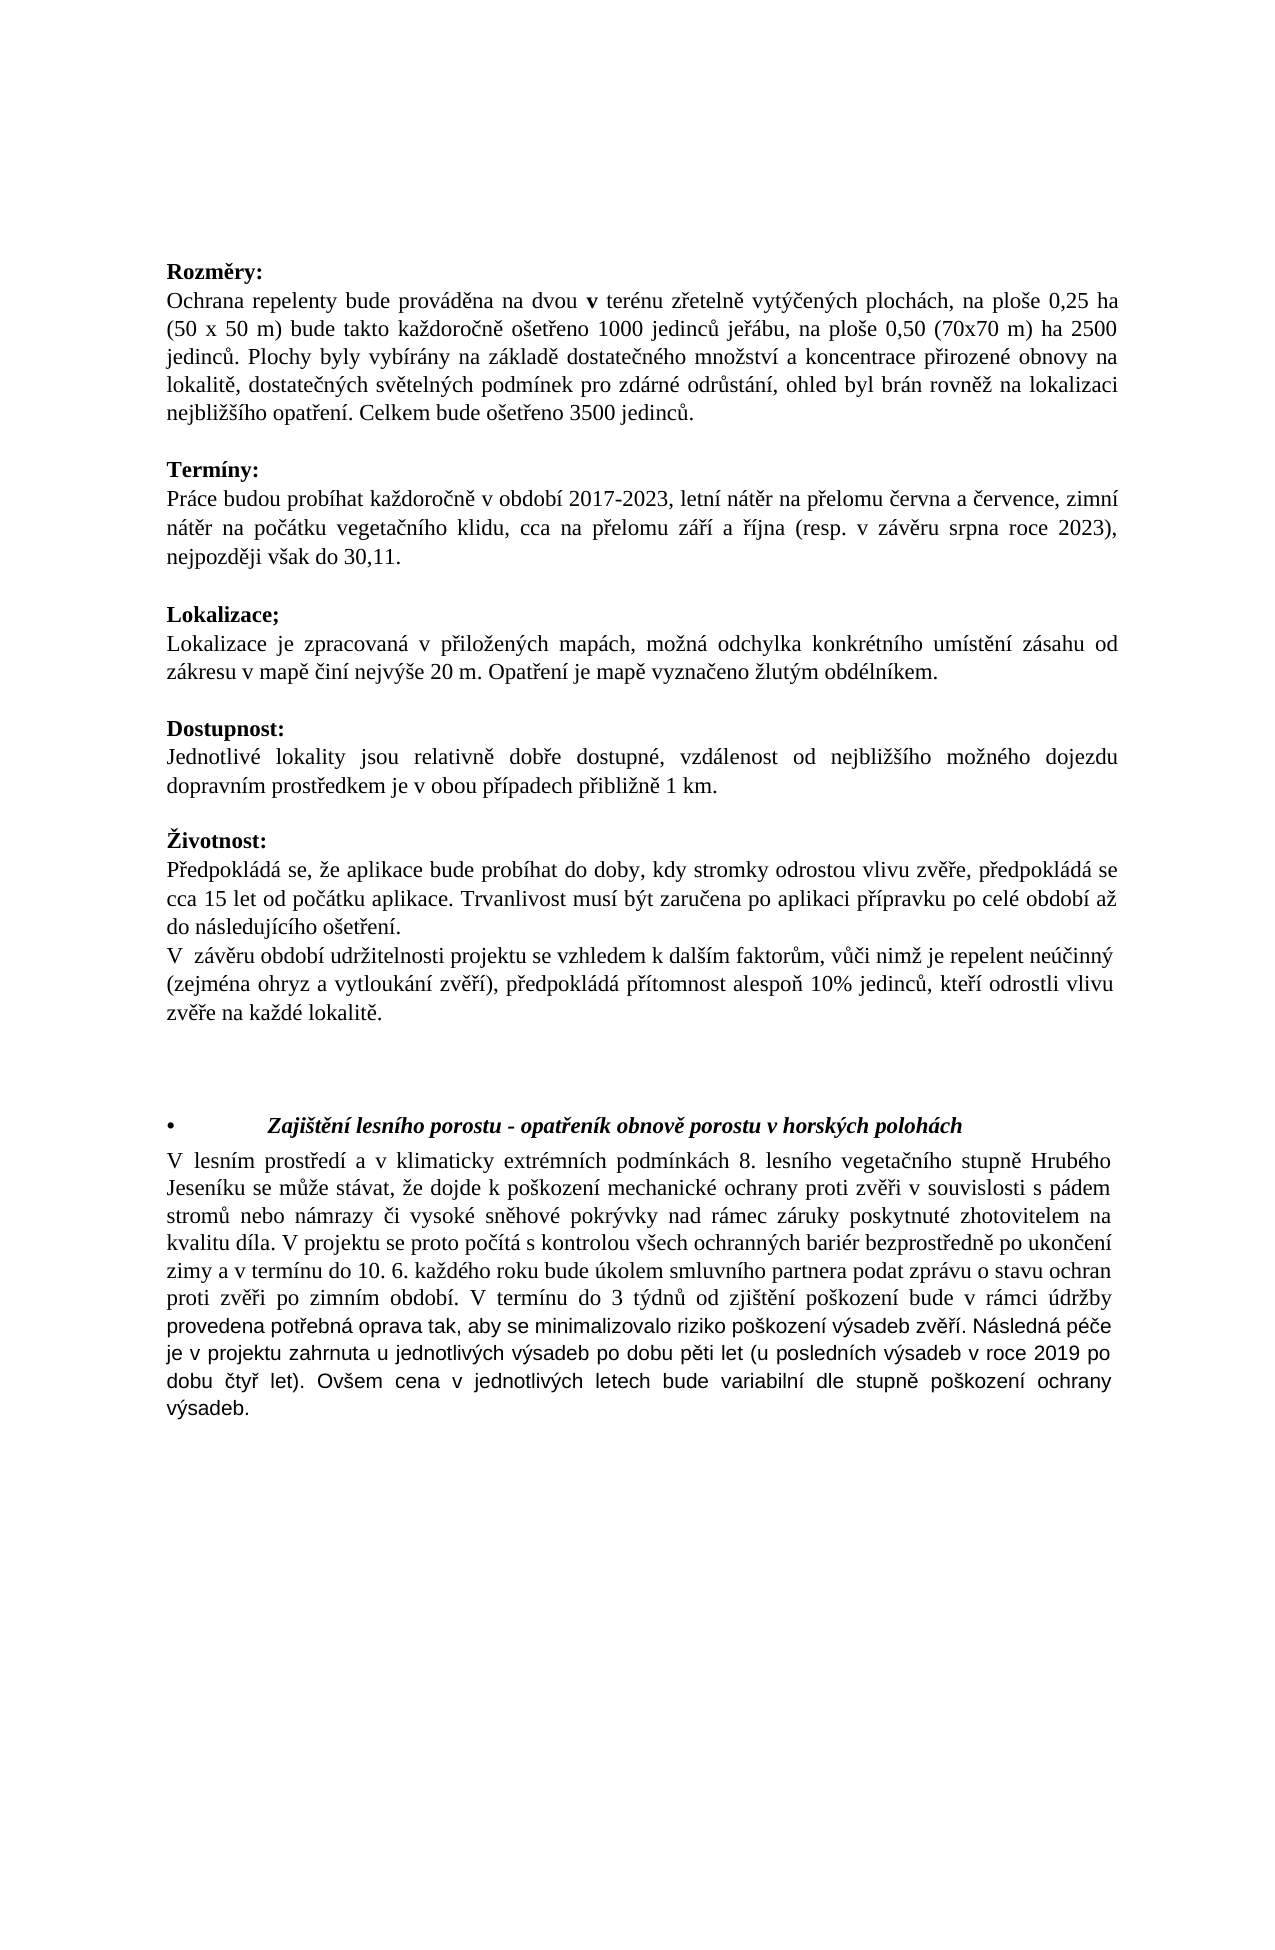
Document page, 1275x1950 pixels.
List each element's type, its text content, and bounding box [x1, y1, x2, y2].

text V lesním prostředí a v klimaticky extrémních podmínkách 8. lesního vegetačního stupně Hrubého Jeseníku se může stávat, že dojde k poškození mechanické ochrany proti zvěři v souvislosti s pádem stromů nebo námrazy či vysoké sněhové pokrývky nad rámec záruky poskytnuté zhotovitelem na kvalitu díla. V projektu se proto počítá s kontrolou všech ochranných bariér bezprostředně po ukončení zimy a v termínu do 10. 6. každého roku bude úkolem smluvního partnera podat zprávu o stavu ochran proti zvěři po zimním období. V termínu do 3 týdnů od zjištění poškození bude v rámci údržby provedena potřebná oprava tak, aby se minimalizovalo riziko poškození výsadeb zvěří. Následná péče je v projektu zahrnuta u jednotlivých výsadeb po dobu pěti let (u posledních výsadeb v roce 2019 po dobu čtyř let). Ovšem cena v jednotlivých letech bude variabilní dle stupně poškození ochrany výsadeb. [166, 1146, 1113, 1421]
text Předpokládá se, že aplikace bude probíhat do doby, kdy stromky odrostou vlivu zvěře, předpokládá se cca 15 let od počátku aplikace. Trvanlivost musí být zaručena po aplikaci přípravku po celé období až do následujícího ošetření. [166, 855, 1119, 941]
text Jednotlivé lokality jsou relativně dobře dostupné, vzdálenost od nejbližšího možného dojezdu dopravním prostředkem je v obou případech přibližně 1 km. [166, 742, 1119, 799]
text Ochrana repelenty bude prováděna na dvou v terénu zřetelně vytýčených plochách, na ploše 0,25 ha (50 x 50 m) bude takto každoročně ošetřeno 1000 jedinců jeřábu, na ploše 0,50 (70x70 m) ha 2500 jedinců. Plochy byly vybírány na základě dostatečného množství a koncentrace přirozené obnovy na lokalitě, dostatečných světelných podmínek pro zdárné odrůstání, ohled byl brán rovněž na lokalizaci nejbližšího opatření. Celkem bude ošetřeno 3500 jedinců. [166, 286, 1119, 426]
text Životnost: [166, 826, 1119, 854]
text Rozměry: [166, 258, 1119, 284]
text • Zajištění lesního porostu - opatřeník obnově porostu v horských polohách [166, 1112, 1119, 1138]
text Lokalizace; [166, 599, 1119, 628]
text V závěru období udržitelnosti projektu se vzhledem k dalším faktorům, vůči nimž je repelent neúčinný (zejména ohryz a vytloukání zvěří), předpokládá přítomnost alespoň 10% jedinců, kteří odrostli vlivu zvěře na každé lokalitě. [166, 941, 1116, 1026]
text Dostupnost: [166, 713, 1119, 742]
text Práce budou probíhat každoročně v období 2017-2023, letní nátěr na přelomu června a července, zimní nátěr na počátku vegetačního klidu, cca na přelomu září a října (resp. v závěru srpna roce 2023), nejpozději však do 30,11. [166, 484, 1119, 571]
text Termíny: [166, 454, 1119, 483]
text Lokalizace je zpracovaná v přiložených mapách, možná odchylka konkrétního umístění zásahu od zákresu v mapě činí nejvýše 20 m. Opatření je mapě vyznačeno žlutým obdélníkem. [166, 628, 1119, 685]
